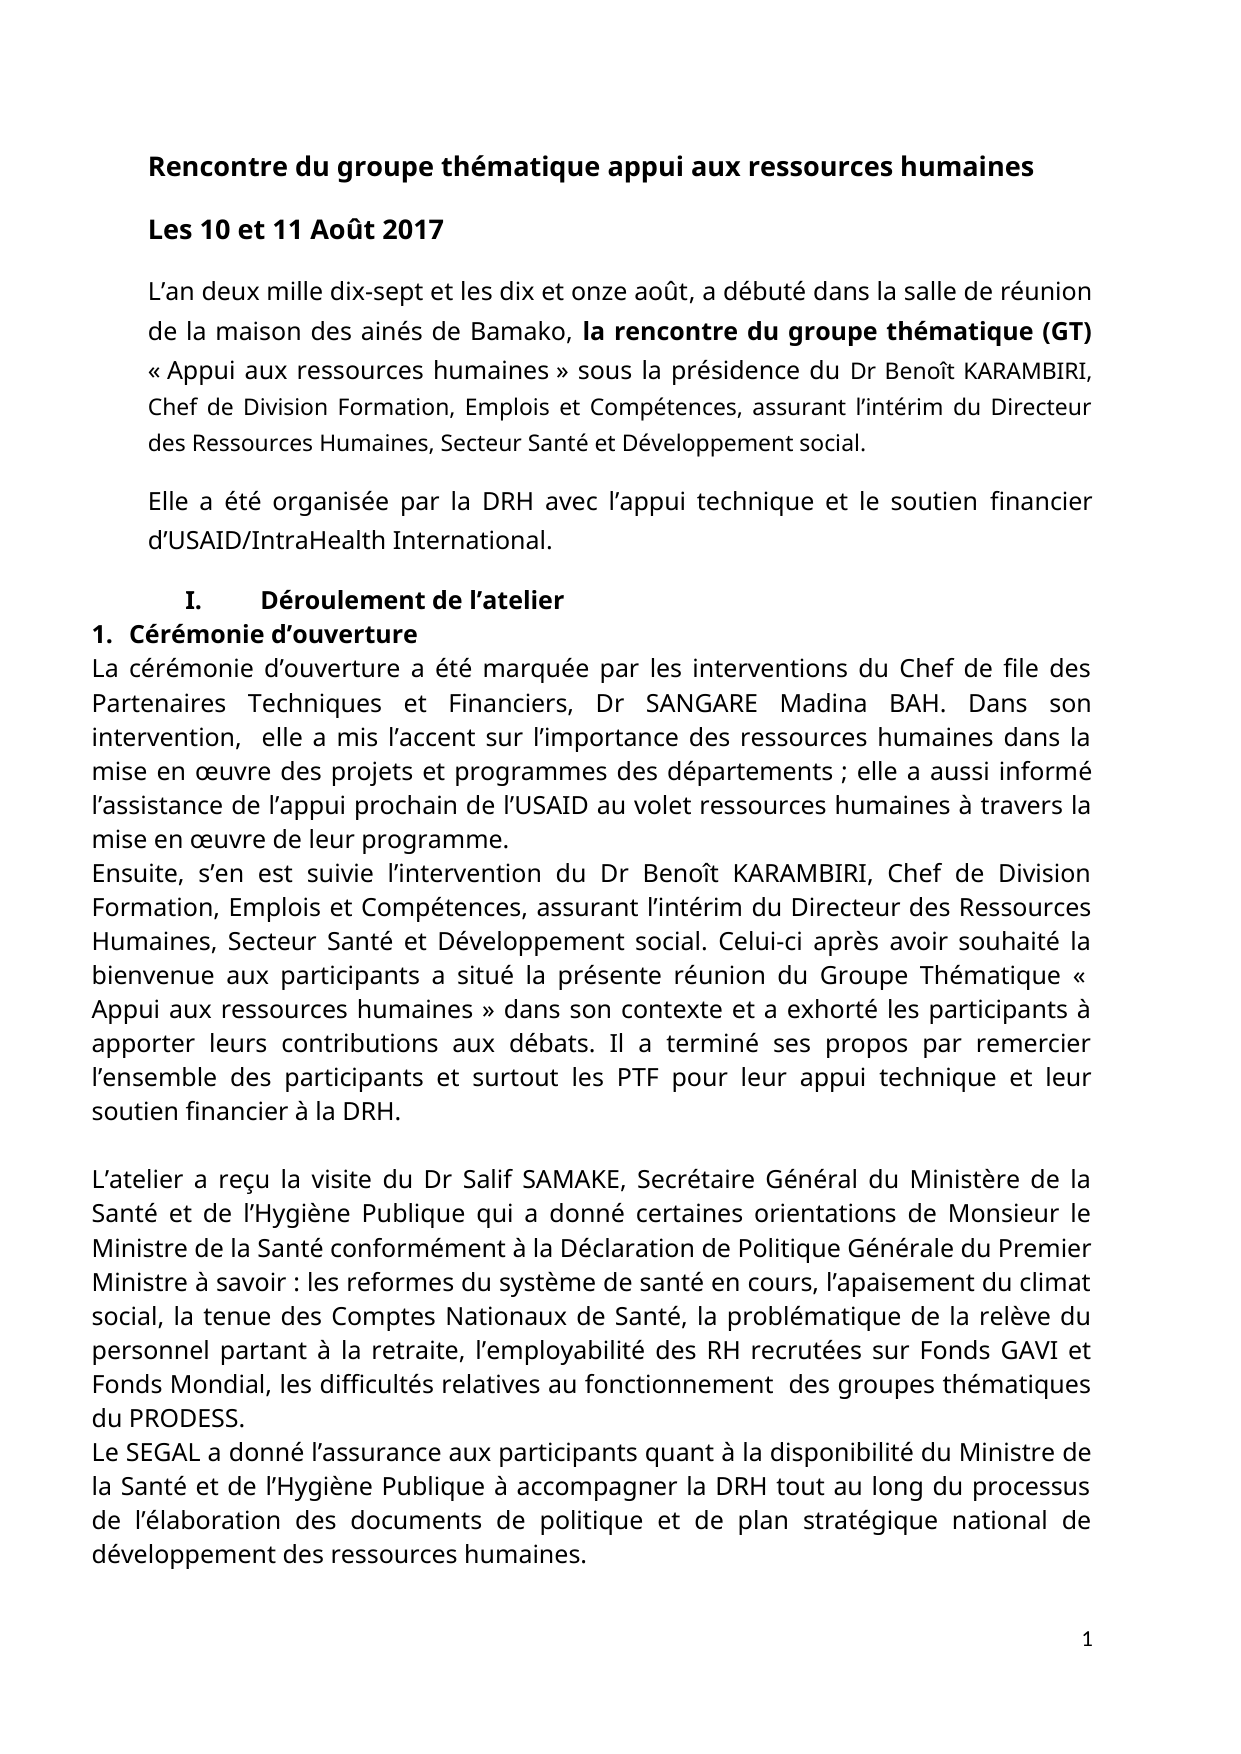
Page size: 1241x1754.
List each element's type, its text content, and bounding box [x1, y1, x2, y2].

text Rencontre du groupe thématique appui aux ressources humaines [148, 148, 1093, 184]
text Les 10 et 11 Août 2017 [148, 211, 1093, 248]
list Déroulement de l’atelier [185, 583, 1093, 617]
text Le SEGAL a donné l’assurance aux participants quant à la disponibilité du Ministre de la Santé et de l’Hygiène Publique à accompagner la DRH tout au long du processus de l’élaboration des documents de politique et de plan stratégique national de développement des ressources humaines. [91, 1434, 1093, 1571]
text L’an deux mille dix-sept et les dix et onze août, a débuté dans la salle de réunion de la maison des ainés de Bamako, la rencontre du groupe thématique (GT) « Appui aux ressources humaines » sous la présidence du Dr Benoît KARAMBIRI, Chef de Division Formation, Emplois et Compétences, assurant l’intérim du Directeur des Ressources Humaines, Secteur Santé et Développement social. [148, 274, 1093, 458]
text Ensuite, s’en est suivie l’intervention du Dr Benoît KARAMBIRI, Chef de Division Formation, Emplois et Compétences, assurant l’intérim du Directeur des Ressources Humaines, Secteur Santé et Développement social. Celui-ci après avoir souhaité la bienvenue aux participants a situé la présente réunion du Groupe Thématique « Appui aux ressources humaines » dans son contexte et a exhorté les participants à apporter leurs contributions aux débats. Il a terminé ses propos par remercier l’ensemble des participants et surtout les PTF pour leur appui technique et leur soutien financier à la DRH. [91, 856, 1093, 1128]
text La cérémonie d’ouverture a été marquée par les interventions du Chef de file des Partenaires Techniques et Financiers, Dr SANGARE Madina BAH. Dans son intervention, elle a mis l’accent sur l’importance des ressources humaines dans la mise en œuvre des projets et programmes des départements ; elle a aussi informé l’assistance de l’appui prochain de l’USAID au volet ressources humaines à travers la mise en œuvre de leur programme. [91, 651, 1093, 856]
text Elle a été organisée par la DRH avec l’appui technique et le soutien financier d’USAID/IntraHealth International. [148, 484, 1093, 557]
text L’atelier a reçu la visite du Dr Salif SAMAKE, Secrétaire Général du Ministère de la Santé et de l’Hygiène Publique qui a donné certaines orientations de Monsieur le Ministre de la Santé conformément à la Déclaration de Politique Générale du Premier Ministre à savoir : les reformes du système de santé en cours, l’apaisement du climat social, la tenue des Comptes Nationaux de Santé, la problématique de la relève du personnel partant à la retraite, l’employabilité des RH recrutées sur Fonds GAVI et Fonds Mondial, les difficultés relatives au fonctionnement des groupes thématiques du PRODESS. [91, 1162, 1093, 1434]
list Cérémonie d’ouverture [91, 617, 1093, 651]
